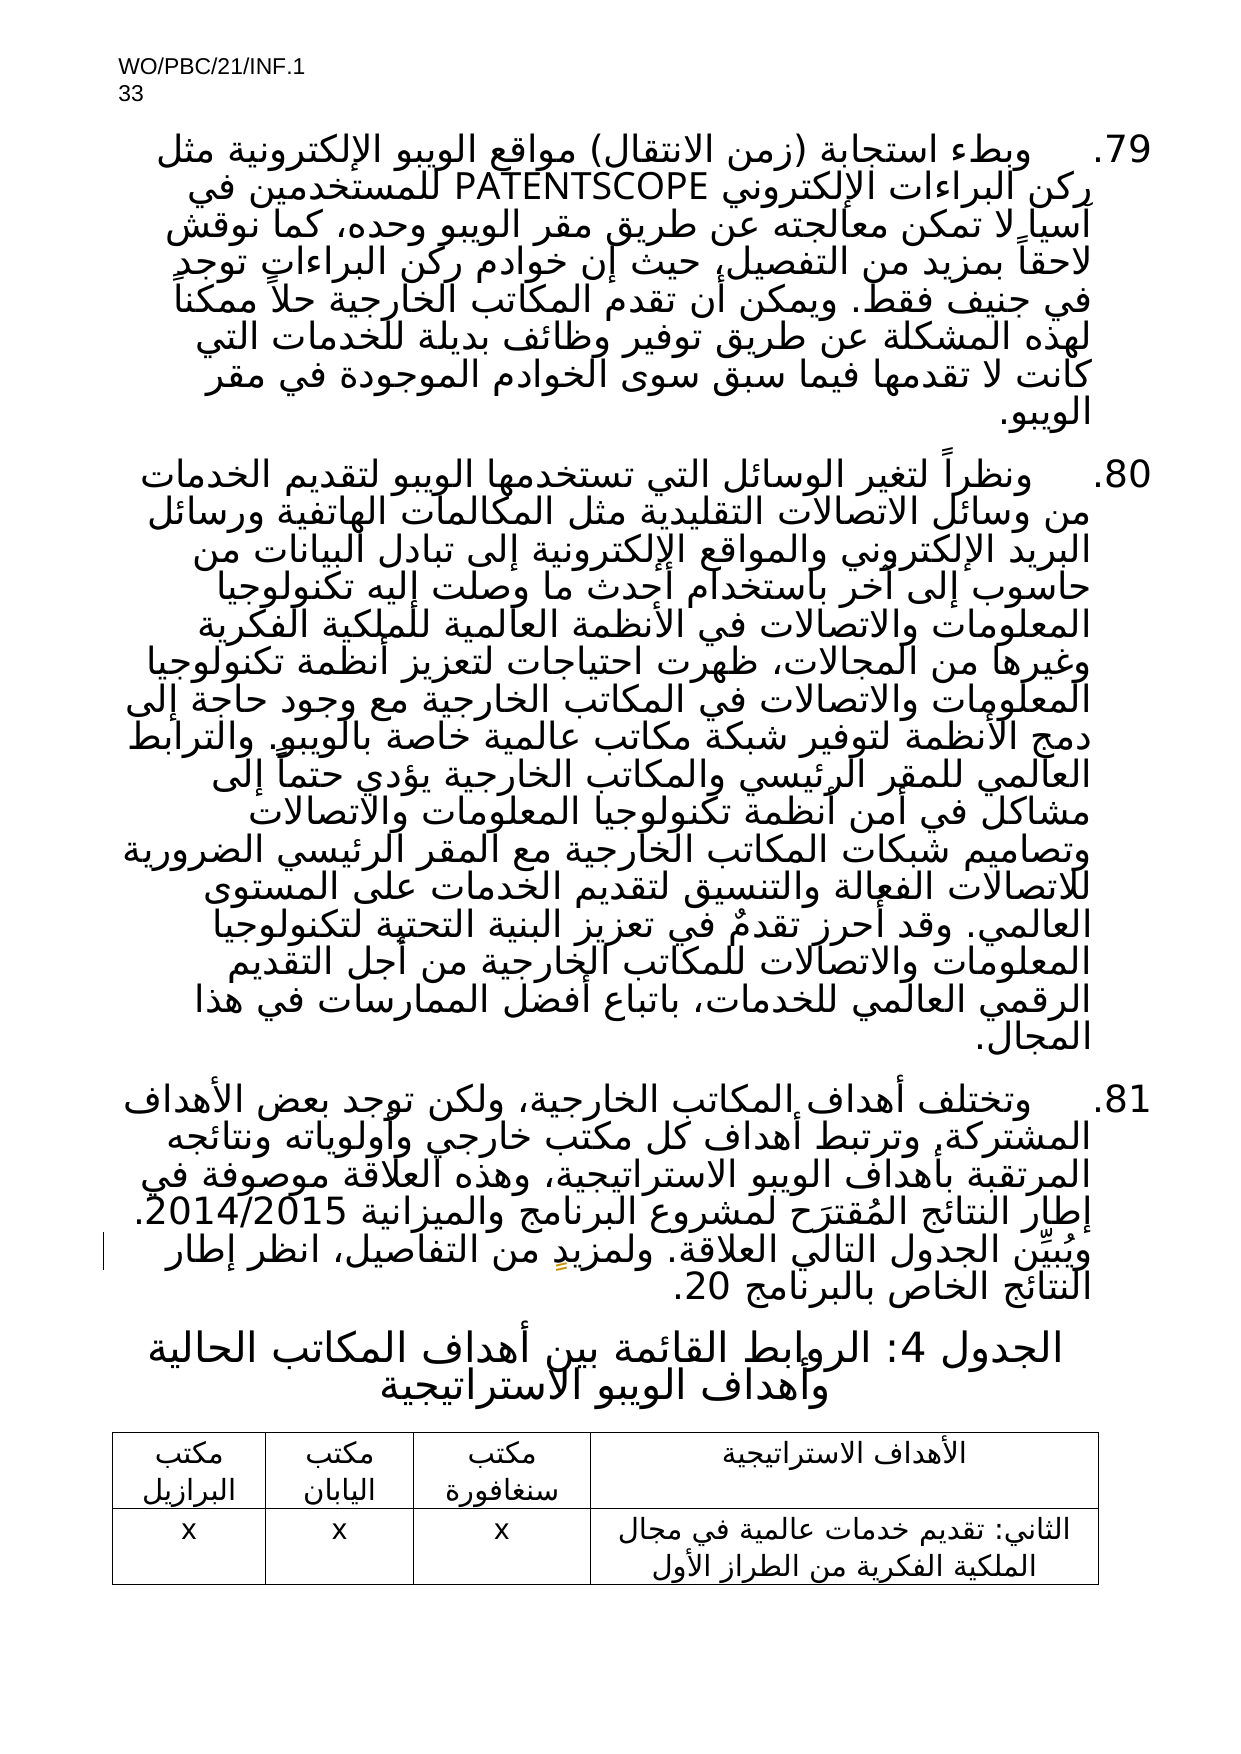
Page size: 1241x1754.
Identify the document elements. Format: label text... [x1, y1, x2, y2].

table_cell الثاني: تقديم خدمات عالمية في مجال الملكية الفكرية من الطراز الأول [591, 1509, 1098, 1584]
list ونظراً لتغير الوسائل التي تستخدمها الويبو لتقديم الخدمات من وسائل الاتصالات التقليدية مثل المكالمات الهاتفية ورسائل البريد الإلكتروني والمواقع الإلكترونية إلى تبادل البيانات من حاسوب إلى آخر باستخدام أحدث ما وصلت إليه تكنولوجيا المعلومات والاتصالات في الأنظمة العالمية للملكية الفكرية وغيرها من المجالات، ظهرت احتياجات لتعزيز أنظمة تكنولوجيا المعلومات والاتصالات في المكاتب الخارجية مع وجود حاجة إلى دمج الأنظمة لتوفير شبكة مكاتب عالمية خاصة بالويبو. والترابط العالمي للمقر الرئيسي والمكاتب الخارجية يؤدي حتماً إلى مشاكل في أمن أنظمة تكنولوجيا المعلومات والاتصالات وتصاميم شبكات المكاتب الخارجية مع المقر الرئيسي الضرورية للاتصالات الفعالة والتنسيق لتقديم الخدمات على المستوى العالمي. وقد أُحرز تقدمٌ في تعزيز البنية التحتية لتكنولوجيا المعلومات والاتصالات للمكاتب الخارجية من أجل التقديم الرقمي العالمي للخدمات، باتباع أفضل الممارسات في هذا المجال. [118, 457, 1092, 1057]
table_header مكتب اليابان [266, 1433, 413, 1508]
table_header مكتب سنغافورة [414, 1433, 590, 1508]
table_cell x [266, 1509, 413, 1584]
list وبطء استجابة (زمن الانتقال) مواقع الويبو الإلكترونية مثل ركن البراءات الإلكتروني PATENTSCOPE للمستخدمين في آسيا لا تمكن معالجته عن طريق مقر الويبو وحده، كما نوقش لاحقاً بمزيد من التفصيل، حيث إن خوادم ركن البراءات توجد في جنيف فقط. ويمكن أن تقدم المكاتب الخارجية حلاً ممكناً لهذه المشكلة عن طريق توفير وظائف بديلة للخدمات التي كانت لا تقدمها فيما سبق سوى الخوادم الموجودة في مقر الويبو. [118, 132, 1092, 432]
list وتختلف أهداف المكاتب الخارجية، ولكن توجد بعض الأهداف المشتركة. وترتبط أهداف كل مكتب خارجي وأولوياته ونتائجه المرتقبة بأهداف الويبو الاستراتيجية، وهذه العلاقة موصوفة في إطار النتائج المُقترَح لمشروع البرنامج والميزانية 2014/2015. ويُبيِّن الجدول التالي العلاقة. ولمزيد من التفاصيل، انظر إطار النتائج الخاص بالبرنامج 20. [118, 1082, 1092, 1307]
table_header مكتب البرازيل [113, 1433, 265, 1508]
table_cell x [414, 1509, 590, 1584]
table_cell x [113, 1509, 265, 1584]
list الجدول 4: الروابط القائمة بين أهداف المكاتب الحالية وأهداف الويبو الاستراتيجية [118, 1332, 1092, 1407]
table_header الأهداف الاستراتيجية [591, 1433, 1098, 1508]
